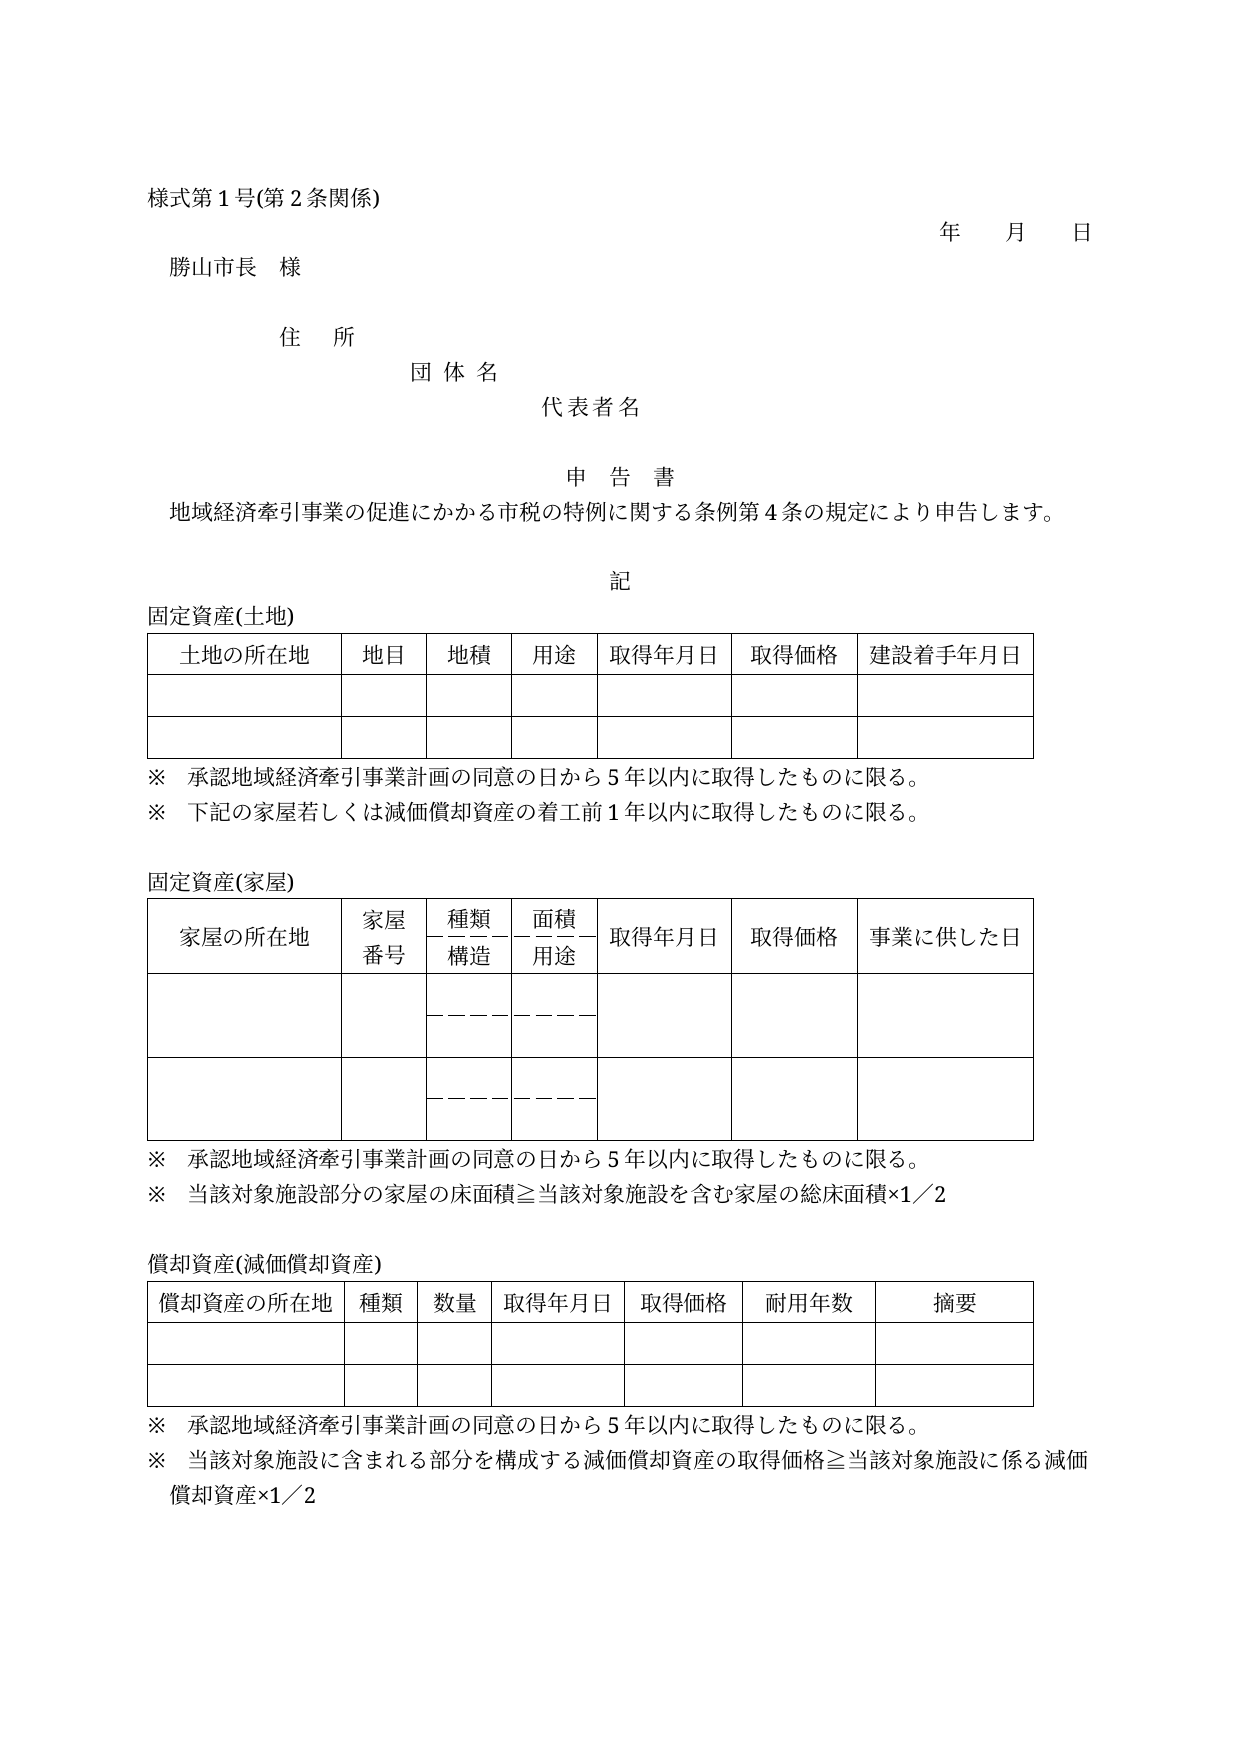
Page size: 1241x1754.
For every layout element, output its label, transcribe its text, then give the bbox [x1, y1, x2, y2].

table_cell [512, 717, 597, 758]
table_cell [148, 1323, 344, 1364]
table_header 面積 [512, 899, 597, 936]
table_cell [148, 1365, 344, 1406]
table_header 土地の所在地 [148, 634, 341, 674]
table_cell [858, 675, 1033, 716]
table_header 耐用年数 [743, 1282, 875, 1322]
table_cell [625, 1365, 742, 1406]
table_header 地積 [427, 634, 511, 674]
table_cell [732, 1058, 857, 1140]
text ※ 当該対象施設に含まれる部分を構成する減価償却資産の取得価格≧当該対象施設に係る減価償却資産×1／2 [148, 1442, 1092, 1511]
table_cell [732, 717, 857, 758]
table_cell [427, 1015, 511, 1057]
table_cell [732, 675, 857, 716]
table_header 建設着手年月日 [858, 634, 1033, 674]
table_header 家屋の所在地 [148, 899, 341, 973]
text ※ 下記の家屋若しくは減価償却資産の着工前1年以内に取得したものに限る。 [148, 794, 1092, 828]
table_cell [345, 1323, 417, 1364]
table_header 事業に供した日 [858, 899, 1033, 973]
table_cell [512, 974, 597, 1015]
table_cell [512, 675, 597, 716]
table_cell [858, 974, 1033, 1057]
table_cell [743, 1323, 875, 1364]
table_cell [512, 1015, 597, 1057]
table_cell 用途 [512, 936, 597, 973]
text ※ 承認地域経済牽引事業計画の同意の日から5年以内に取得したものに限る。 [148, 1407, 1092, 1442]
table_cell [858, 1058, 1033, 1140]
table_header 取得年月日 [492, 1282, 624, 1322]
table_cell [427, 974, 511, 1015]
table_cell [598, 974, 731, 1057]
text 固定資産(土地) [148, 598, 1092, 633]
table_cell [427, 675, 511, 716]
text 勝山市長 様 [148, 249, 1092, 284]
text 年 月 日 [148, 214, 1092, 249]
table_cell [598, 1058, 731, 1140]
table_header 摘要 [876, 1282, 1033, 1322]
text 様式第1号(第2条関係) [148, 179, 1092, 214]
table_cell 構造 [427, 936, 511, 973]
table_header 用途 [512, 634, 597, 674]
text 固定資産(家屋) [148, 863, 1092, 898]
table_cell [512, 1058, 597, 1098]
table_header 種類 [427, 899, 511, 936]
table_cell [625, 1323, 742, 1364]
table_header 取得年月日 [598, 634, 731, 674]
table_header 取得価格 [732, 899, 857, 973]
table_cell [492, 1323, 624, 1364]
table_cell [418, 1365, 491, 1406]
table_cell [148, 717, 341, 758]
text ※ 当該対象施設部分の家屋の床面積≧当該対象施設を含む家屋の総床面積×1／2 [148, 1176, 1092, 1211]
table_cell [345, 1365, 417, 1406]
table_cell [342, 1058, 426, 1140]
text 団体名 [148, 353, 1049, 388]
table_header 種類 [345, 1282, 417, 1322]
text 償却資産(減価償却資産) [148, 1246, 1092, 1281]
table_cell [732, 974, 857, 1057]
table_header 取得価格 [625, 1282, 742, 1322]
table_cell [418, 1323, 491, 1364]
table_cell [876, 1323, 1033, 1364]
table_cell [427, 1058, 511, 1098]
table_cell [598, 675, 731, 716]
table_cell [743, 1365, 875, 1406]
table_cell [148, 974, 341, 1057]
text 住所 [148, 319, 1005, 353]
text 代表者名 [148, 388, 1034, 423]
text 記 [148, 563, 1092, 598]
table_cell [342, 974, 426, 1057]
table_cell [598, 717, 731, 758]
table_cell [512, 1098, 597, 1140]
text ※ 承認地域経済牽引事業計画の同意の日から5年以内に取得したものに限る。 [148, 759, 1092, 794]
table_header 取得年月日 [598, 899, 731, 973]
table_cell [148, 675, 341, 716]
table_cell [148, 1058, 341, 1140]
table_header 償却資産の所在地 [148, 1282, 344, 1322]
table_cell [492, 1365, 624, 1406]
table_cell [342, 717, 426, 758]
table_cell [876, 1365, 1033, 1406]
table_header 地目 [342, 634, 426, 674]
text 地域経済牽引事業の促進にかかる市税の特例に関する条例第4条の規定により申告します。 [148, 493, 1092, 528]
table_header 家屋番号 [342, 899, 426, 973]
table_cell [427, 717, 511, 758]
table_header 取得価格 [732, 634, 857, 674]
text ※ 承認地域経済牽引事業計画の同意の日から5年以内に取得したものに限る。 [148, 1141, 1092, 1176]
table_cell [858, 717, 1033, 758]
table_header 数量 [418, 1282, 491, 1322]
table_cell [342, 675, 426, 716]
text 申告書 [148, 458, 1092, 493]
table_cell [427, 1098, 511, 1140]
